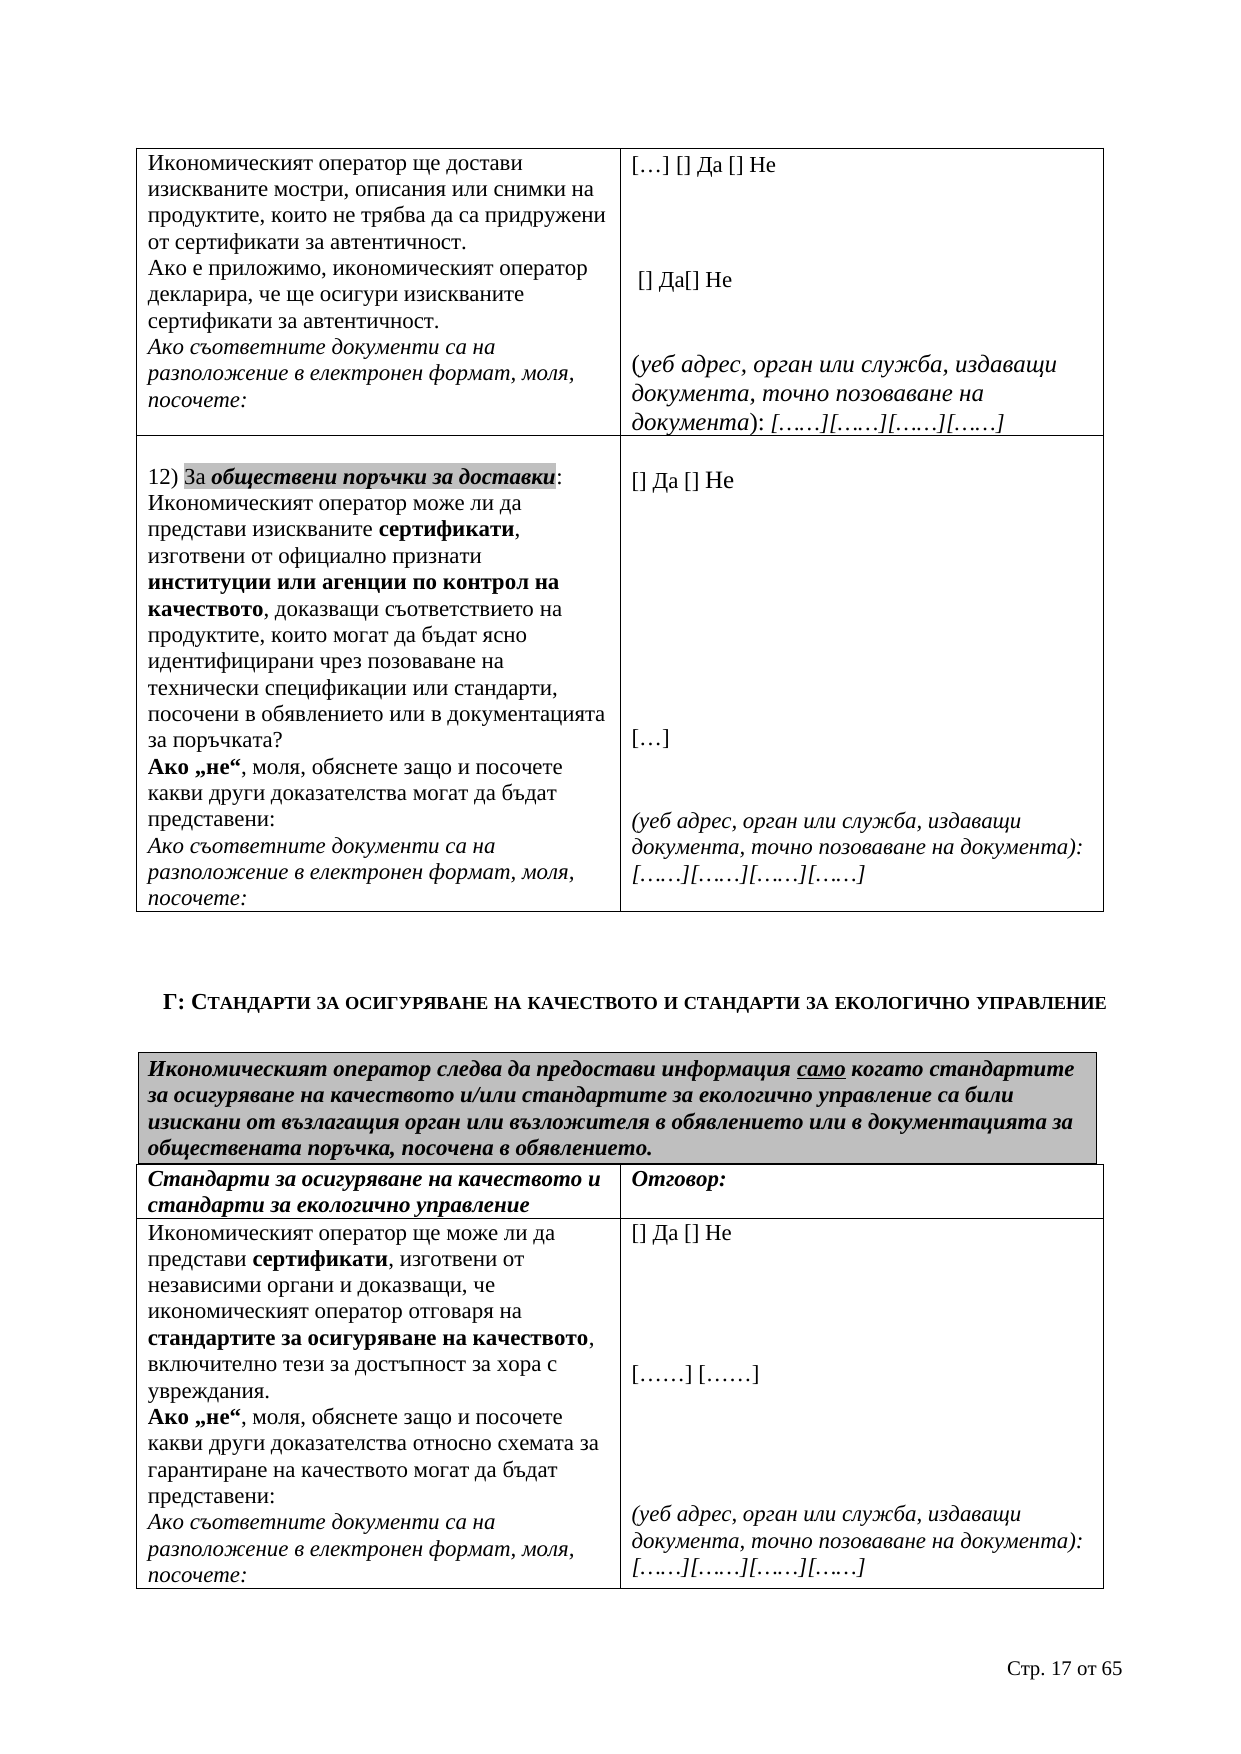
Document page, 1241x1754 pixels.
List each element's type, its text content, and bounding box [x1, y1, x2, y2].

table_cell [621, 149, 1103, 435]
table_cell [621, 1219, 1103, 1587]
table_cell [137, 149, 620, 435]
table_header Отговор: [621, 1165, 1103, 1217]
text Икономическият оператор следва да предостави информация само когато стандартите за осигуряване на качеството и/или стандартите за екологично управление са били изискани от възлагащия орган или възложителя в обявлението или в документацията за обществената поръчка, посочена в обявлението. [139, 1053, 1096, 1163]
table_cell 12) За обществени поръчки за доставки: Икономическият оператор може ли да представи изискваните сертификати, изготвени от официално признати институции или агенции по контрол на качеството, доказващи съответствието на продуктите, които могат да бъдат ясно идентифицирани чрез позоваване на технически спецификации или стандарти, посочени в обявлението или в документацията за поръчката? Ако „не“, моля, обяснете защо и посочете какви други доказателства могат да бъдат представени: Ако съответните документи са на разположение в електронен формат, моля, посочете: [137, 436, 620, 911]
table_cell Икономическият оператор ще може ли да представи сертификати, изготвени от независими органи и доказващи, че икономическият оператор отговаря на стандартите за осигуряване на качеството, включително тези за достъпност за хора с увреждания. Ако „не“, моля, обяснете защо и посочете какви други доказателства относно схемата за гарантиране на качеството могат да бъдат представени: Ако съответните документи са на разположение в електронен формат, моля, посочете: [137, 1219, 620, 1587]
table_header Стандарти за осигуряване на качеството и стандарти за екологично управление [137, 1165, 620, 1217]
text Г: Стандарти за осигуряване на качеството и стандарти за екологично управление [148, 988, 1122, 1014]
table_cell [] Да [] Не […] (уеб адрес, орган или служба, издаващи документа, точно позоваване на документа): [……][……][……][……] [621, 436, 1103, 911]
